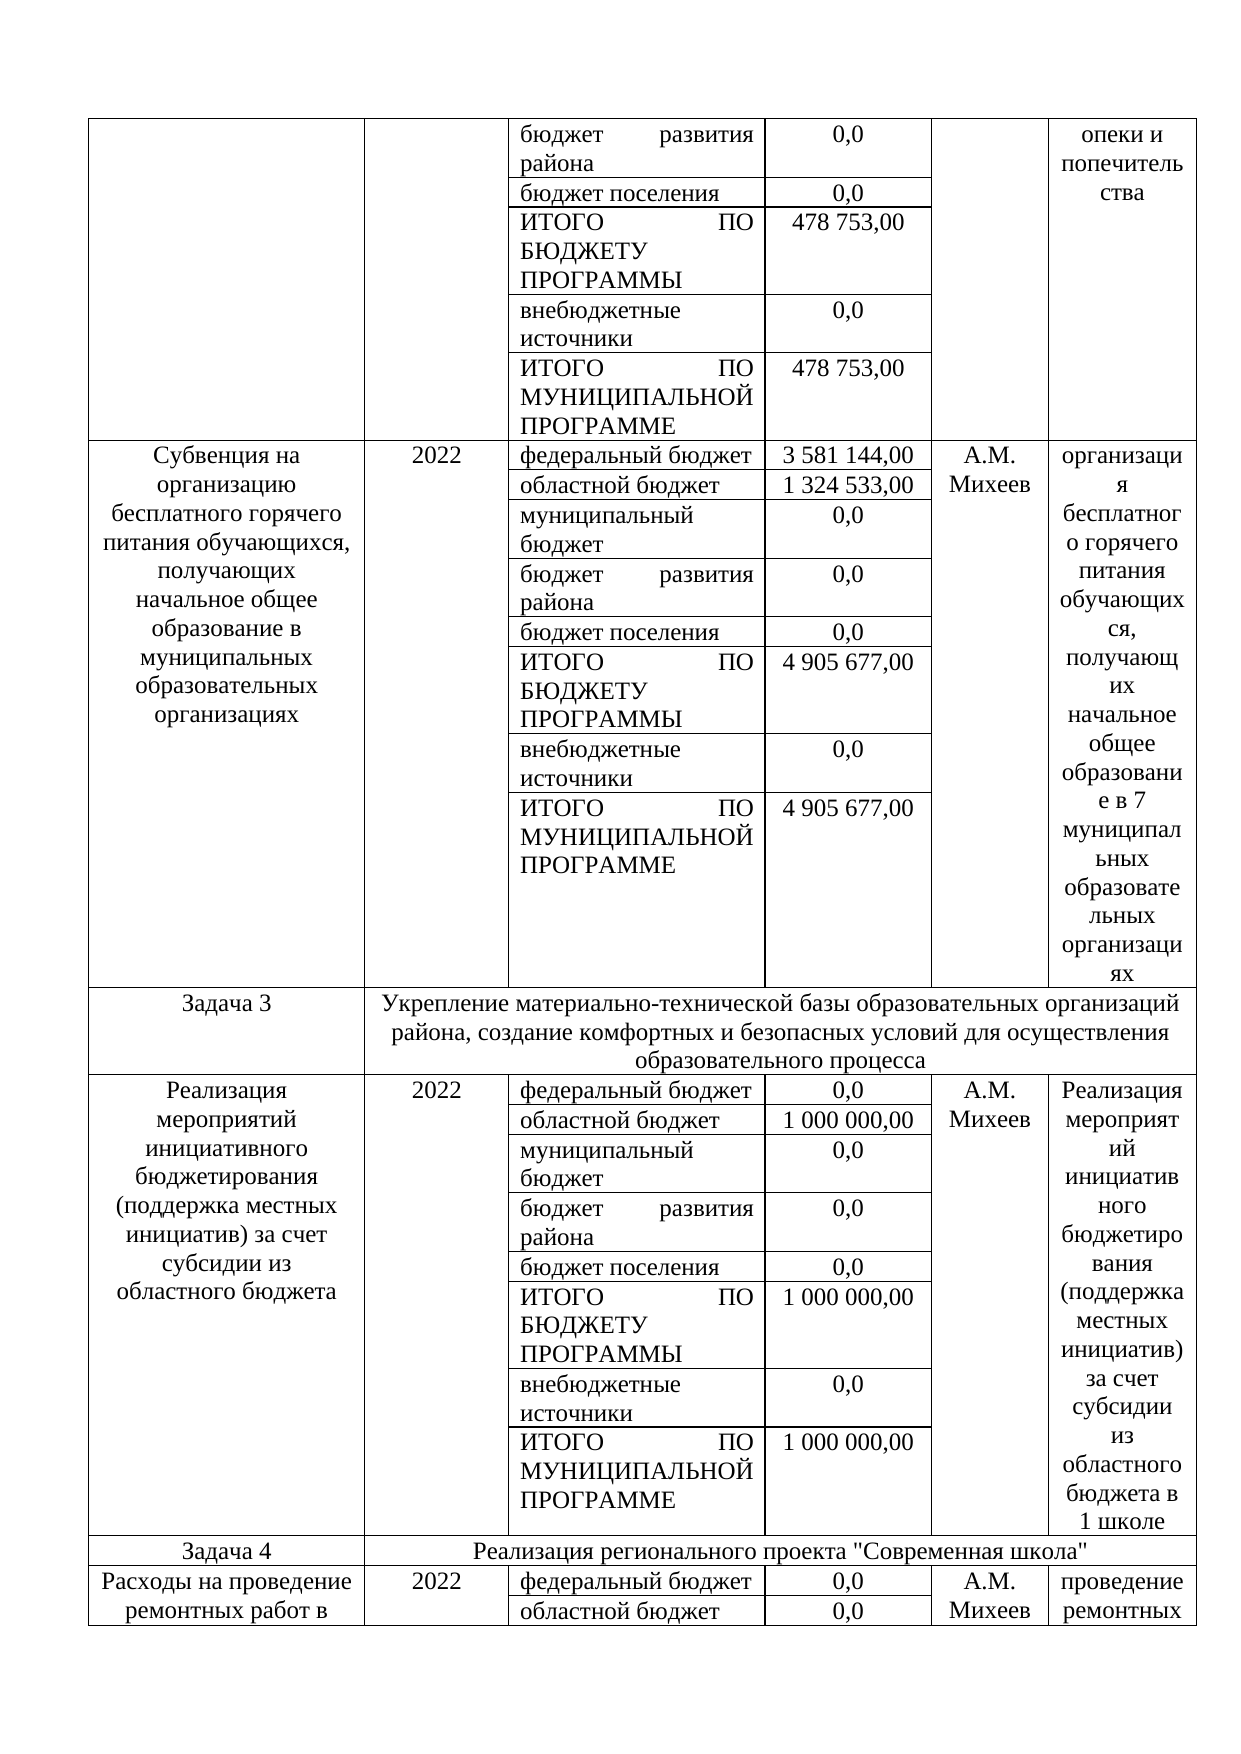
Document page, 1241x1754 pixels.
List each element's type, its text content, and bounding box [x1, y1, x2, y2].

table_cell 1 000 000,00 [766, 1428, 931, 1535]
table_cell 0,0 [766, 1135, 931, 1192]
table_cell А.М. Михеев [932, 1566, 1048, 1624]
table_cell организация бесплатного горячего питания обучающихся, получающих начальное общее образование в 7 муниципальных образовательных организациях [1049, 441, 1196, 987]
table_cell федеральный бюджет [509, 1075, 764, 1104]
table_cell Реализация мероприятий инициативного бюджетирования (поддержка местных инициатив) за счет субсидии из областного бюджета в 1 школе [1049, 1075, 1196, 1535]
table_cell областной бюджет [509, 1105, 764, 1134]
table_cell муниципальный бюджет [509, 500, 764, 558]
table_cell областной бюджет [509, 1596, 764, 1624]
table_cell федеральный бюджет [509, 1566, 764, 1595]
table_cell 4 905 677,00 [766, 793, 931, 987]
table_cell 0,0 [766, 734, 931, 792]
table_cell ИТОГО ПО МУНИЦИПАЛЬНОЙ ПРОГРАММЕ [509, 353, 764, 439]
table_cell ИТОГО ПО БЮДЖЕТУ ПРОГРАММЫ [509, 208, 764, 294]
table_cell 0,0 [766, 1596, 931, 1624]
table_cell 0,0 [766, 119, 931, 177]
table_cell 0,0 [766, 500, 931, 558]
table_cell 0,0 [766, 617, 931, 646]
table_cell муниципальный бюджет [509, 1135, 764, 1192]
table_cell внебюджетные источники [509, 734, 764, 792]
table_cell 0,0 [766, 295, 931, 352]
table_cell Задача 4 [89, 1536, 364, 1565]
table_cell федеральный бюджет [509, 441, 764, 469]
table_cell 478 753,00 [766, 208, 931, 294]
table_cell 0,0 [766, 1369, 931, 1426]
table_cell ИТОГО ПО БЮДЖЕТУ ПРОГРАММЫ [509, 647, 764, 733]
table_cell бюджет поселения [509, 1252, 764, 1281]
table_cell 0,0 [766, 1193, 931, 1251]
table_cell внебюджетные источники [509, 295, 764, 352]
table_cell бюджет развития района [509, 119, 764, 177]
table_cell областной бюджет [509, 470, 764, 499]
table_cell 4 905 677,00 [766, 647, 931, 733]
table_cell бюджет поселения [509, 617, 764, 646]
table_cell ИТОГО ПО БЮДЖЕТУ ПРОГРАММЫ [509, 1282, 764, 1368]
table_cell 3 581 144,00 [766, 441, 931, 469]
table_cell 0,0 [766, 178, 931, 206]
table_cell 0,0 [766, 1252, 931, 1281]
table_cell А.М. Михеев [932, 441, 1048, 987]
table_cell 0,0 [766, 1075, 931, 1104]
table_cell 0,0 [766, 1566, 931, 1595]
table_cell Укрепление материально-технической базы образовательных организаций района, создание комфортных и безопасных условий для осуществления образовательного процесса [365, 988, 1196, 1074]
table_cell Расходы на проведение ремонтных работ в помещениях, предназначенных для создания центров образования детей цифрового и гуманитарного профилей "Точка роста" [89, 1566, 364, 1624]
table_cell 1 000 000,00 [766, 1282, 931, 1368]
table_cell бюджет поселения [509, 178, 764, 206]
table_cell 2022 [365, 1075, 508, 1535]
table_cell проведение ремонтных работ в 2 школах, предназначенных для создания центров образования детей цифрового и гуманитарного профилей "Точка роста" [1049, 1566, 1196, 1624]
table_cell внебюджетные источники [509, 1369, 764, 1426]
table_cell 478 753,00 [766, 353, 931, 439]
table_cell ИТОГО ПО МУНИЦИПАЛЬНОЙ ПРОГРАММЕ [509, 1428, 764, 1535]
table_cell А.М. Михеев [932, 1075, 1048, 1535]
table_cell Задача 3 [89, 988, 364, 1074]
table_cell 1 000 000,00 [766, 1105, 931, 1134]
table_cell бюджет развития района [509, 559, 764, 616]
table_cell Реализация мероприятий инициативного бюджетирования (поддержка местных инициатив) за счет субсидии из областного бюджета [89, 1075, 364, 1535]
table_cell 1 324 533,00 [766, 470, 931, 499]
table_cell Субвенция на организацию бесплатного горячего питания обучающихся, получающих начальное общее образование в муниципальных образовательных организациях [89, 441, 364, 987]
table_cell ИТОГО ПО МУНИЦИПАЛЬНОЙ ПРОГРАММЕ [509, 793, 764, 987]
table_cell 2022 [365, 1566, 508, 1624]
table_cell 2022 [365, 441, 508, 987]
table_cell Реализация регионального проекта "Современная школа" [365, 1536, 1196, 1565]
table_cell 0,0 [766, 559, 931, 616]
table_cell бюджет развития района [509, 1193, 764, 1251]
